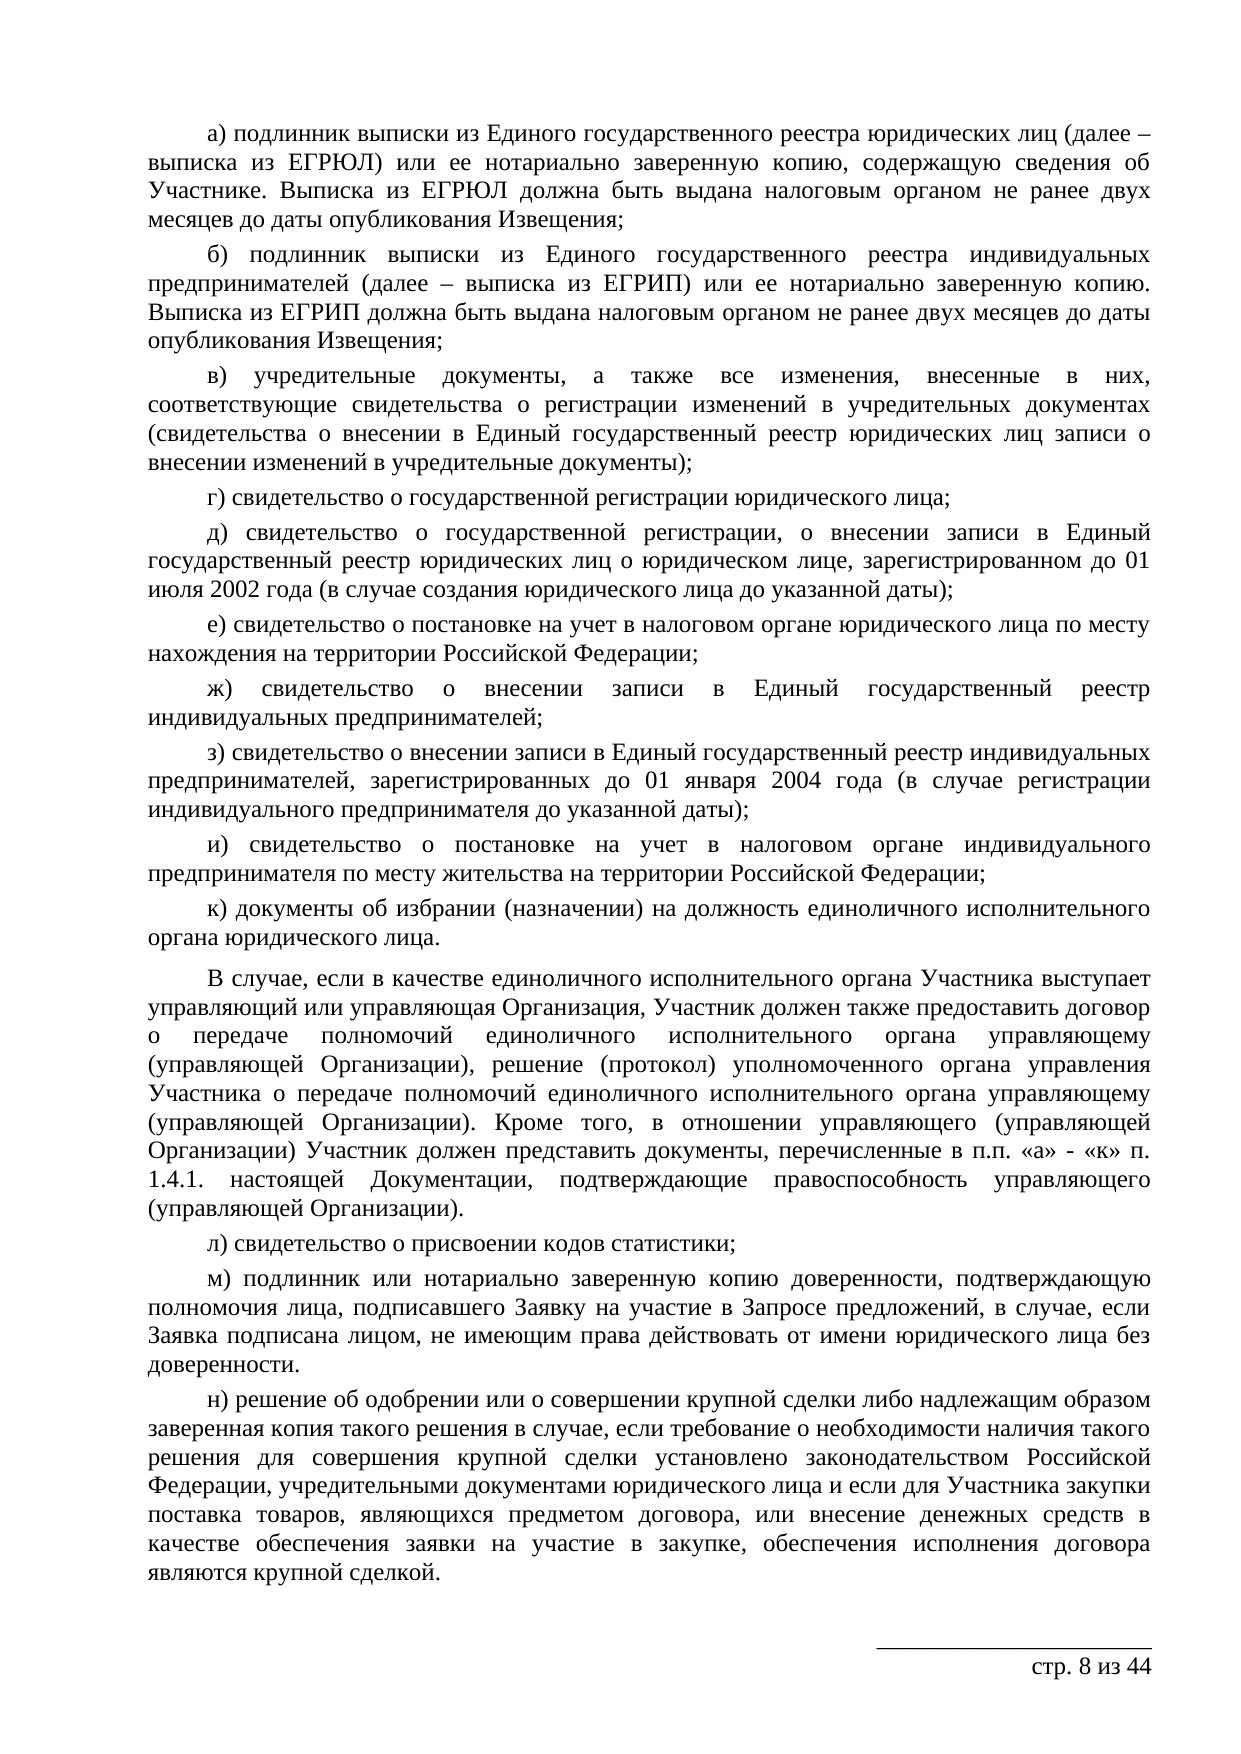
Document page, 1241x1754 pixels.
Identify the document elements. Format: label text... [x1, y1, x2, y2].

text н) решение об одобрении или о совершении крупной сделки либо надлежащим образом заверенная копия такого решения в случае, если требование о необходимости наличия такого решения для совершения крупной сделки установлено законодательством Российской Федерации, учредительными документами юридического лица и если для Участника закупки поставка товаров, являющихся предметом договора, или внесение денежных средств в качестве обеспечения заявки на участие в закупке, обеспечения исполнения договора являются крупной сделкой. [148, 1384, 1152, 1586]
text д) свидетельство о государственной регистрации, о внесении записи в Единый государственный реестр юридических лиц о юридическом лице, зарегистрированном до 01 июля 2002 года (в случае создания юридического лица до указанной даты); [148, 517, 1152, 603]
text л) свидетельство о присвоении кодов статистики; [148, 1228, 1152, 1257]
text к) документы об избрании (назначении) на должность единоличного исполнительного органа юридического лица. [148, 893, 1152, 951]
text г) свидетельство о государственной регистрации юридического лица; [148, 482, 1152, 511]
text б) подлинник выписки из Единого государственного реестра индивидуальных предпринимателей (далее – выписка из ЕГРИП) или ее нотариально заверенную копию. Выписка из ЕГРИП должна быть выдана налоговым органом не ранее двух месяцев до даты опубликования Извещения; [148, 239, 1152, 354]
text з) свидетельство о внесении записи в Единый государственный реестр индивидуальных предпринимателей, зарегистрированных до 01 января 2004 года (в случае регистрации индивидуального предпринимателя до указанной даты); [148, 737, 1152, 823]
text и) свидетельство о постановке на учет в налоговом органе индивидуального предпринимателя по месту жительства на территории Российской Федерации; [148, 829, 1152, 887]
text м) подлинник или нотариально заверенную копию доверенности, подтверждающую полномочия лица, подписавшего Заявку на участие в Запросе предложений, в случае, если Заявка подписана лицом, не имеющим права действовать от имени юридического лица без доверенности. [148, 1263, 1152, 1378]
text В случае, если в качестве единоличного исполнительного органа Участника выступает управляющий или управляющая Организация, Участник должен также предоставить договор о передаче полномочий единоличного исполнительного органа управляющему (управляющей Организации), решение (протокол) уполномоченного органа управления Участника о передаче полномочий единоличного исполнительного органа управляющему (управляющей Организации). Кроме того, в отношении управляющего (управляющей Организации) Участник должен представить документы, перечисленные в п.п. «а» - «к» п. 1.4.1. настоящей Документации, подтверждающие правоспособность управляющего (управляющей Организации). [148, 963, 1152, 1222]
text а) подлинник выписки из Единого государственного реестра юридических лиц (далее – выписка из ЕГРЮЛ) или ее нотариально заверенную копию, содержащую сведения об Участнике. Выписка из ЕГРЮЛ должна быть выдана налоговым органом не ранее двух месяцев до даты опубликования Извещения; [148, 118, 1152, 233]
text е) свидетельство о постановке на учет в налоговом органе юридического лица по месту нахождения на территории Российской Федерации; [148, 609, 1152, 667]
text в) учредительные документы, а также все изменения, внесенные в них, соответствующие свидетельства о регистрации изменений в учредительных документах (свидетельства о внесении в Единый государственный реестр юридических лиц записи о внесении изменений в учредительные документы); [148, 361, 1152, 476]
text ж) свидетельство о внесении записи в Единый государственный реестр индивидуальных предпринимателей; [148, 673, 1152, 731]
